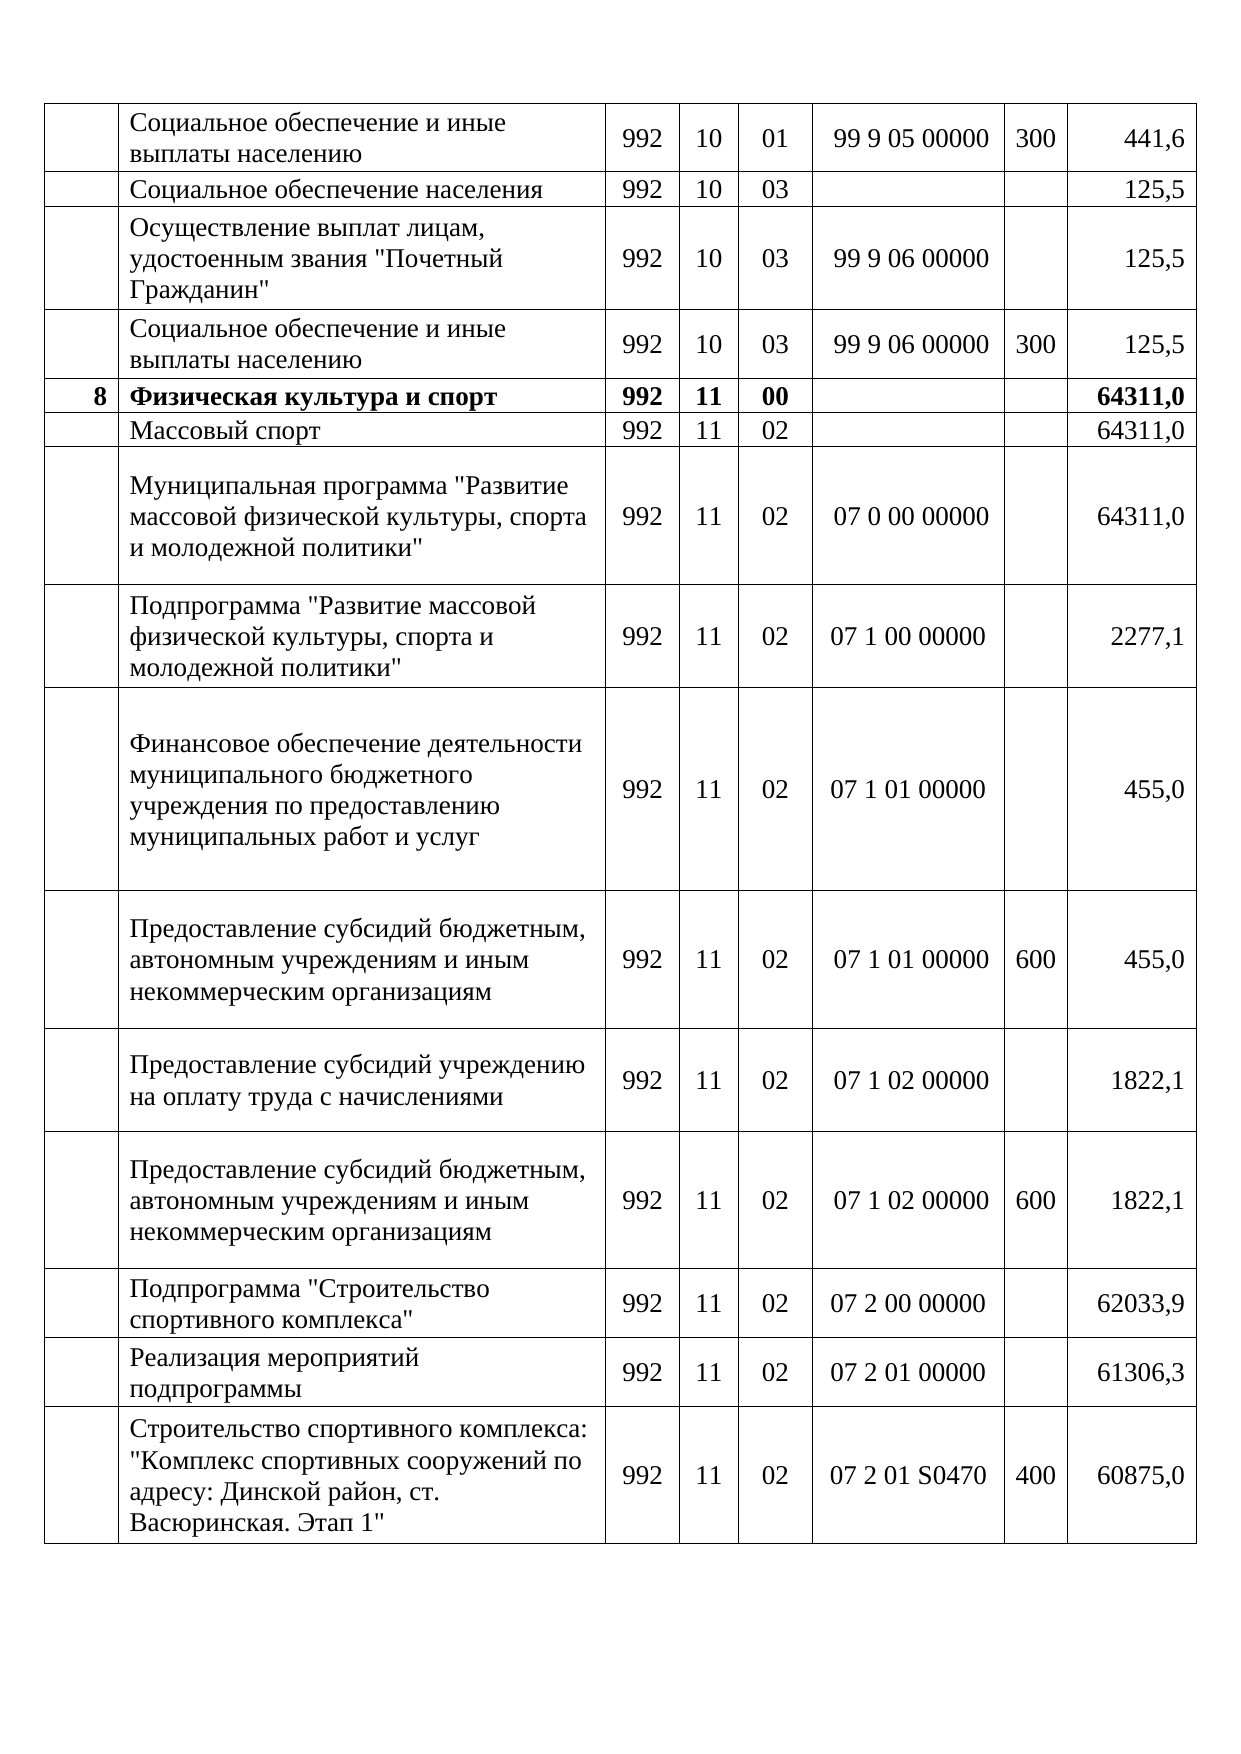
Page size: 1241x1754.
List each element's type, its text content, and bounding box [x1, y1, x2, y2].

table_cell 11 [680, 1338, 738, 1406]
table_cell [45, 1407, 118, 1543]
table_cell 02 [739, 1132, 812, 1268]
table_cell 99 9 05 00000 [813, 104, 1004, 171]
table_cell 62033,9 [1068, 1269, 1196, 1337]
table_cell 02 [739, 585, 812, 687]
table_cell 02 [739, 891, 812, 1027]
table_cell 02 [739, 688, 812, 890]
table_cell 600 [1005, 891, 1067, 1027]
table_cell 300 [1005, 310, 1067, 377]
table_cell [45, 1269, 118, 1337]
table_cell [45, 1029, 118, 1131]
table_cell 07 1 02 00000 [813, 1132, 1004, 1268]
table_cell [45, 310, 118, 377]
table_cell Муниципальная программа "Развитие массовой физической культуры, спорта и молодежной политики" [119, 447, 605, 584]
table_cell 992 [606, 1132, 679, 1268]
table_cell 60875,0 [1068, 1407, 1196, 1543]
table_cell 02 [739, 447, 812, 584]
table_cell Реализация мероприятий подпрограммы [119, 1338, 605, 1406]
table_cell 03 [739, 207, 812, 309]
table_cell Социальное обеспечение и иные выплаты населению [119, 310, 605, 377]
table_cell [45, 585, 118, 687]
table_cell [45, 447, 118, 584]
table_cell [1005, 207, 1067, 309]
table_cell [813, 413, 1004, 446]
table_cell 61306,3 [1068, 1338, 1196, 1406]
table_cell 992 [606, 413, 679, 446]
table_cell 10 [680, 207, 738, 309]
table_cell 400 [1005, 1407, 1067, 1543]
table_cell [1005, 1029, 1067, 1131]
table_cell 992 [606, 310, 679, 377]
table_cell 125,5 [1068, 310, 1196, 377]
table_cell Подпрограмма "Развитие массовой физической культуры, спорта и молодежной политики" [119, 585, 605, 687]
table_cell Предоставление субсидий учреждению на оплату труда с начислениями [119, 1029, 605, 1131]
table_cell 07 1 01 00000 [813, 891, 1004, 1027]
table_cell 00 [739, 379, 812, 412]
table_cell [1005, 172, 1067, 206]
table_cell 07 1 00 00000 [813, 585, 1004, 687]
table_cell Строительство спортивного комплекса: "Комплекс спортивных сооружений по адресу: Динской район, ст. Васюринская. Этап 1" [119, 1407, 605, 1543]
table_cell 992 [606, 585, 679, 687]
table_cell 2277,1 [1068, 585, 1196, 687]
table_cell [1005, 379, 1067, 412]
table_cell 992 [606, 1029, 679, 1131]
table_cell 992 [606, 207, 679, 309]
table_cell 11 [680, 1407, 738, 1543]
table_cell 8 [45, 379, 118, 412]
table_cell 441,6 [1068, 104, 1196, 171]
table_cell 992 [606, 891, 679, 1027]
table_cell 02 [739, 1338, 812, 1406]
table_cell Предоставление субсидий бюджетным, автономным учреждениям и иным некоммерческим организациям [119, 1132, 605, 1268]
table_cell [1005, 413, 1067, 446]
table_cell 03 [739, 310, 812, 377]
table_cell 11 [680, 1269, 738, 1337]
table_cell 992 [606, 1269, 679, 1337]
table_cell 11 [680, 413, 738, 446]
table_cell 600 [1005, 1132, 1067, 1268]
table_cell 02 [739, 413, 812, 446]
table_cell 11 [680, 1029, 738, 1131]
table_cell 07 1 02 00000 [813, 1029, 1004, 1131]
table_cell 07 2 00 00000 [813, 1269, 1004, 1337]
table_cell [45, 413, 118, 446]
table_cell [1005, 447, 1067, 584]
table_cell 992 [606, 379, 679, 412]
table_cell 11 [680, 447, 738, 584]
table_cell Осуществление выплат лицам, удостоенным звания "Почетный Гражданин" [119, 207, 605, 309]
table_cell [45, 104, 118, 171]
table_cell Социальное обеспечение населения [119, 172, 605, 206]
table_cell 64311,0 [1068, 413, 1196, 446]
table_cell 07 0 00 00000 [813, 447, 1004, 584]
table_cell [1005, 688, 1067, 890]
table_cell 07 1 01 00000 [813, 688, 1004, 890]
table_cell 11 [680, 1132, 738, 1268]
table_cell 992 [606, 1407, 679, 1543]
table_cell Массовый спорт [119, 413, 605, 446]
table_cell 11 [680, 688, 738, 890]
table_cell 11 [680, 379, 738, 412]
table_cell 99 9 06 00000 [813, 207, 1004, 309]
table_cell [45, 1132, 118, 1268]
table_cell 1822,1 [1068, 1132, 1196, 1268]
table_cell [1005, 1338, 1067, 1406]
table_cell 992 [606, 1338, 679, 1406]
table_cell 992 [606, 447, 679, 584]
table_cell 300 [1005, 104, 1067, 171]
table_cell 11 [680, 891, 738, 1027]
table_cell 10 [680, 104, 738, 171]
table_cell 02 [739, 1029, 812, 1131]
table_cell 992 [606, 104, 679, 171]
table_cell 01 [739, 104, 812, 171]
table_cell Подпрограмма "Строительство спортивного комплекса" [119, 1269, 605, 1337]
table_cell 10 [680, 310, 738, 377]
table_cell 1822,1 [1068, 1029, 1196, 1131]
table_cell Социальное обеспечение и иные выплаты населению [119, 104, 605, 171]
table_cell 992 [606, 688, 679, 890]
table_cell [1005, 585, 1067, 687]
table_cell 99 9 06 00000 [813, 310, 1004, 377]
table_cell [45, 891, 118, 1027]
table_cell [813, 172, 1004, 206]
table_cell 02 [739, 1269, 812, 1337]
table_cell [45, 1338, 118, 1406]
table_cell Физическая культура и спорт [119, 379, 605, 412]
table_cell 10 [680, 172, 738, 206]
table_cell 125,5 [1068, 172, 1196, 206]
table_cell 03 [739, 172, 812, 206]
table_cell [45, 688, 118, 890]
table_cell 02 [739, 1407, 812, 1543]
table_cell 64311,0 [1068, 379, 1196, 412]
table_cell 992 [606, 172, 679, 206]
table_cell [1005, 1269, 1067, 1337]
table_cell [813, 379, 1004, 412]
table_cell 11 [680, 585, 738, 687]
table_cell 455,0 [1068, 688, 1196, 890]
table_cell 64311,0 [1068, 447, 1196, 584]
table_cell Финансовое обеспечение деятельности муниципального бюджетного учреждения по предоставлению муниципальных работ и услуг [119, 688, 605, 890]
table_cell 07 2 01 00000 [813, 1338, 1004, 1406]
table_cell 07 2 01 S0470 [813, 1407, 1004, 1543]
table_cell [45, 207, 118, 309]
table_cell [45, 172, 118, 206]
table_cell 455,0 [1068, 891, 1196, 1027]
table_cell 125,5 [1068, 207, 1196, 309]
table_cell Предоставление субсидий бюджетным, автономным учреждениям и иным некоммерческим организациям [119, 891, 605, 1027]
